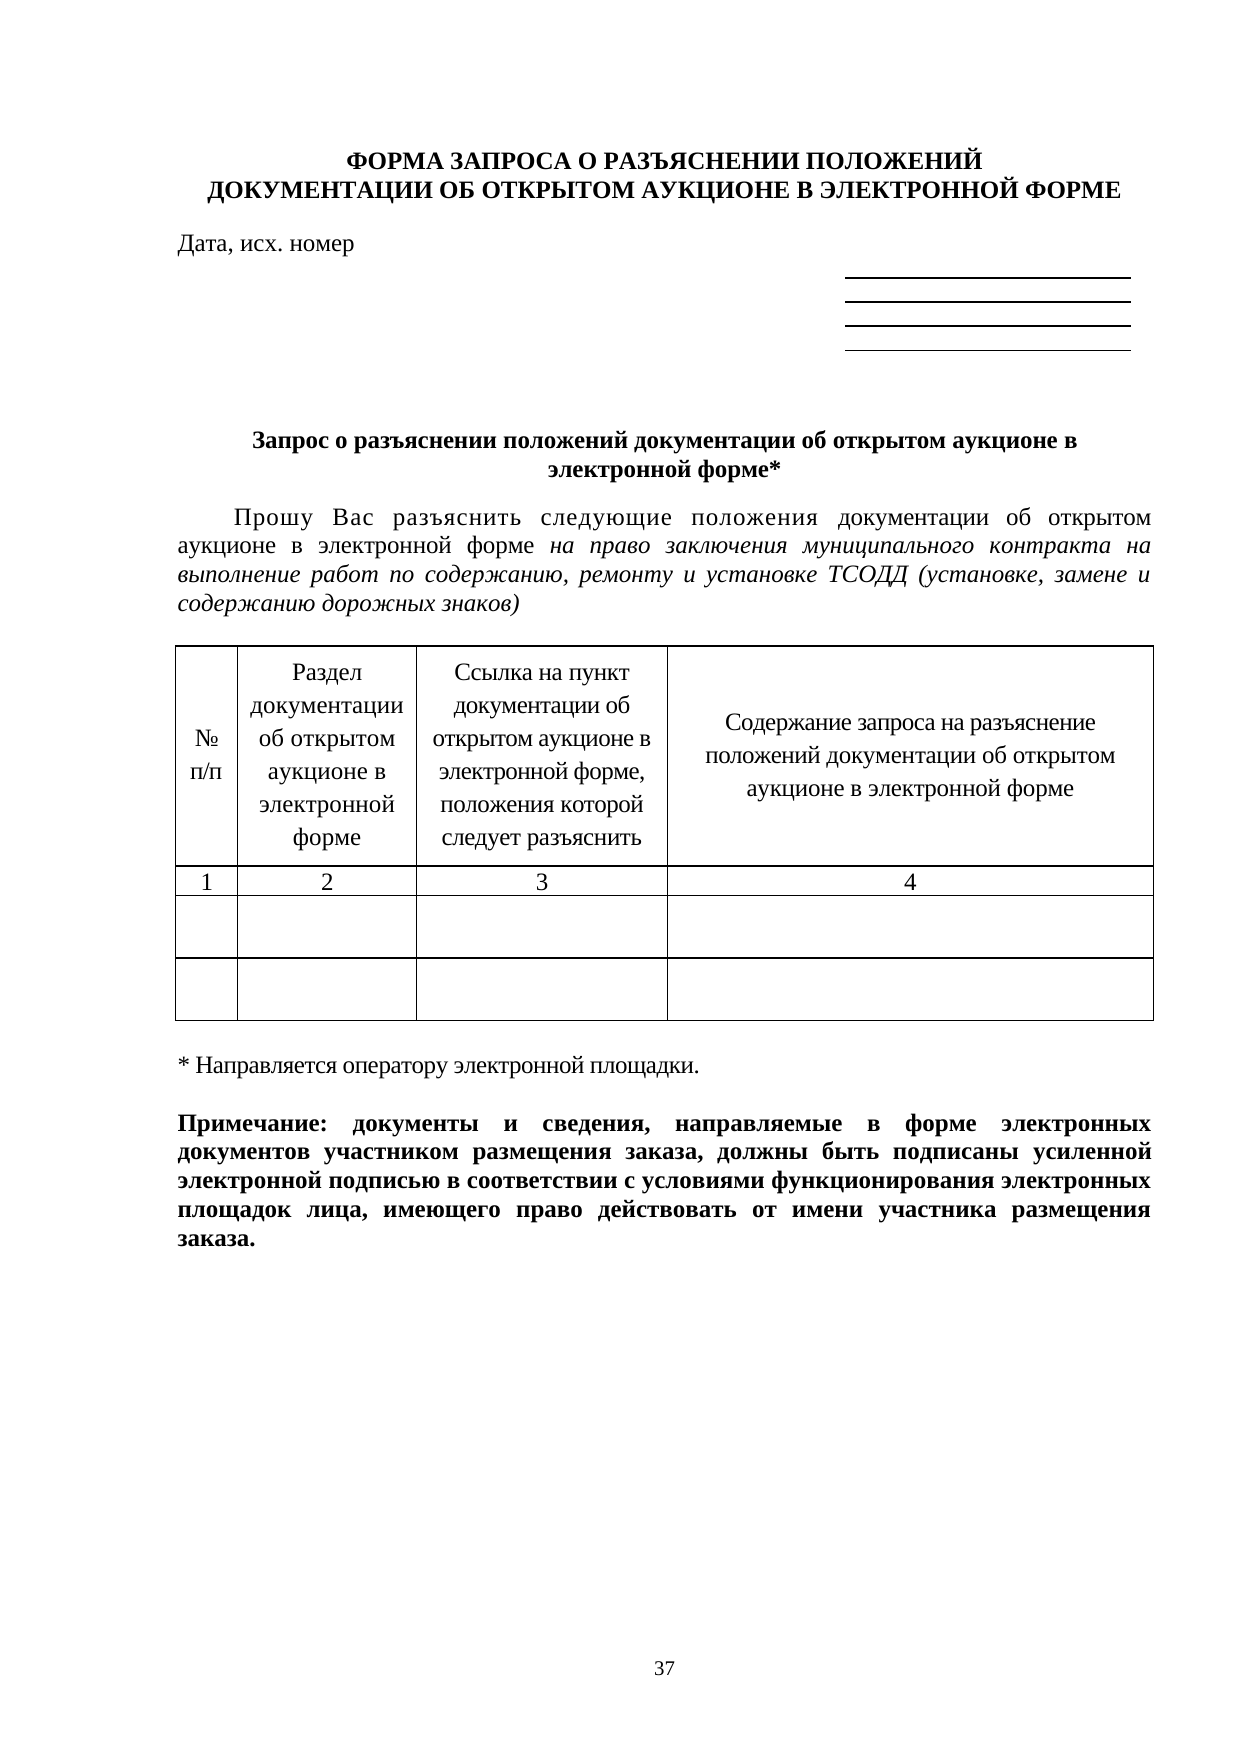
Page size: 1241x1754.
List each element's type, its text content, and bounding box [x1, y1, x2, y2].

table_cell [176, 959, 237, 1020]
table_cell [417, 959, 667, 1020]
text Прошу Вас разъяснить следующие положения документации об открытом аукционе в электронной форме на право заключения муниципального контракта на выполнение работ по содержанию, ремонту и установке ТСОДД (установке, замене и содержанию дорожных знаков) [177, 502, 1152, 617]
text ФОРМА ЗАПРОСА О РАЗЪЯСНЕНИИ ПОЛОЖЕНИЙ [177, 146, 1152, 175]
table_cell [668, 959, 1153, 1020]
text Дата, исх. номер [177, 228, 1152, 257]
table_cell [417, 896, 667, 957]
text Примечание: документы и сведения, направляемые в форме электронных документов участником размещения заказа, должны быть подписаны усиленной электронной подписью в соответствии с условиями функционирования электронных площадок лица, имеющего право действовать от имени участника размещения заказа. [177, 1108, 1152, 1251]
table_cell 2 [238, 867, 416, 895]
table_header Ссылка на пункт документации об открытом аукционе в электронной форме, положения которой следует разъяснить [417, 647, 667, 865]
table_cell [176, 896, 237, 957]
table_header Раздел документации об открытом аукционе в электронной форме [238, 647, 416, 865]
table_cell [238, 896, 416, 957]
table_cell 3 [417, 867, 667, 895]
table_cell 1 [176, 867, 237, 895]
text Запрос о разъяснении положений документации об открытом аукционе в электронной форме* [177, 425, 1152, 482]
table_header Содержание запроса на разъяснение положений документации об открытом аукционе в электронной форме [668, 647, 1153, 865]
table_header № п/п [176, 647, 237, 865]
text * Направляется оператору электронной площадки. [177, 1050, 1152, 1079]
table_cell [238, 959, 416, 1020]
text ДОКУМЕНТАЦИИ ОБ ОТКРЫТОМ АУКЦИОНЕ В ЭЛЕКТРОННОЙ ФОРМЕ [177, 175, 1152, 204]
table_cell 4 [668, 867, 1153, 895]
table_cell [668, 896, 1153, 957]
